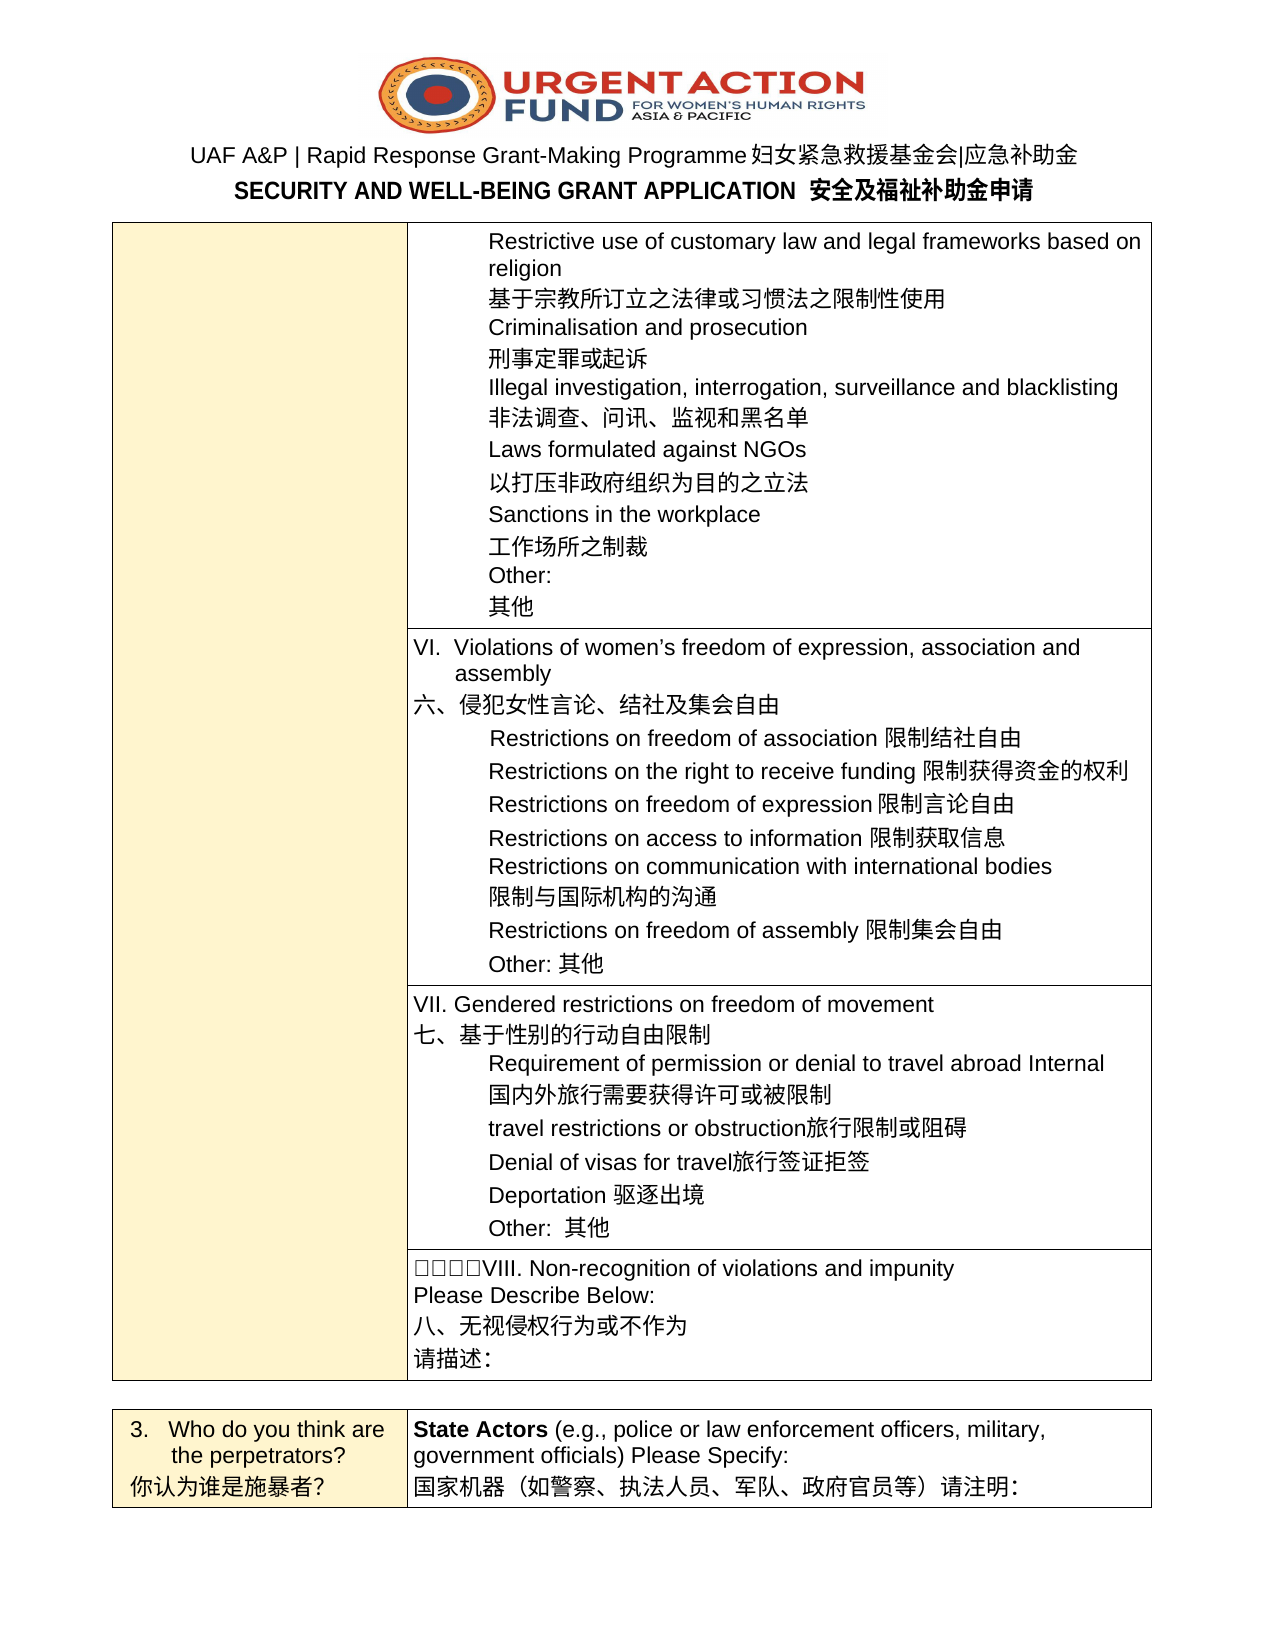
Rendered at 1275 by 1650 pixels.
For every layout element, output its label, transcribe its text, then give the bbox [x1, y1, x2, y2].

table_cell VII. Gendered restrictions on freedom of movement 七、基于性别的行动自由限制 Requirement of permission or denial to travel abroad Internal 国内外旅行需要获得许可或被限制 travel restrictions or obstruction 旅行限制或阻碍 Denial of visas for travel 旅行签证拒签 Deportation 驱逐出境 Other: 其他 [408, 986, 1151, 1249]
table_cell 􏱣􏰎􏰎􏰎VIII. Non-recognition of violations and impunity Please Describe Below: 八、无视侵权行为或不作为 请描述： [408, 1250, 1151, 1380]
table_cell VI. Violations of women’s freedom of expression, association and assembly 六、侵犯女性言论、结社及集会自由 Restrictions on freedom of association 限制结社自由 Restrictions on the right to receive funding 限制获得资金的权利 Restrictions on freedom of expression限制言论自由 Restrictions on access to information 限制获取信息 Restrictions on communication with international bodies 限制与国际机构的沟通 Restrictions on freedom of assembly 限制集会自由 Other: 其他 [408, 629, 1151, 984]
table_header State Actors (e.g., police or law enforcement officers, military, government officials) Please Specify: 国家机器（如警察、执法人员、军队、政府官员等）请注明： [408, 1410, 1151, 1507]
picture [358, 53, 888, 138]
table_header 3. Who do you think are the perpetrators? 你认为谁是施暴者？ [113, 1410, 407, 1507]
